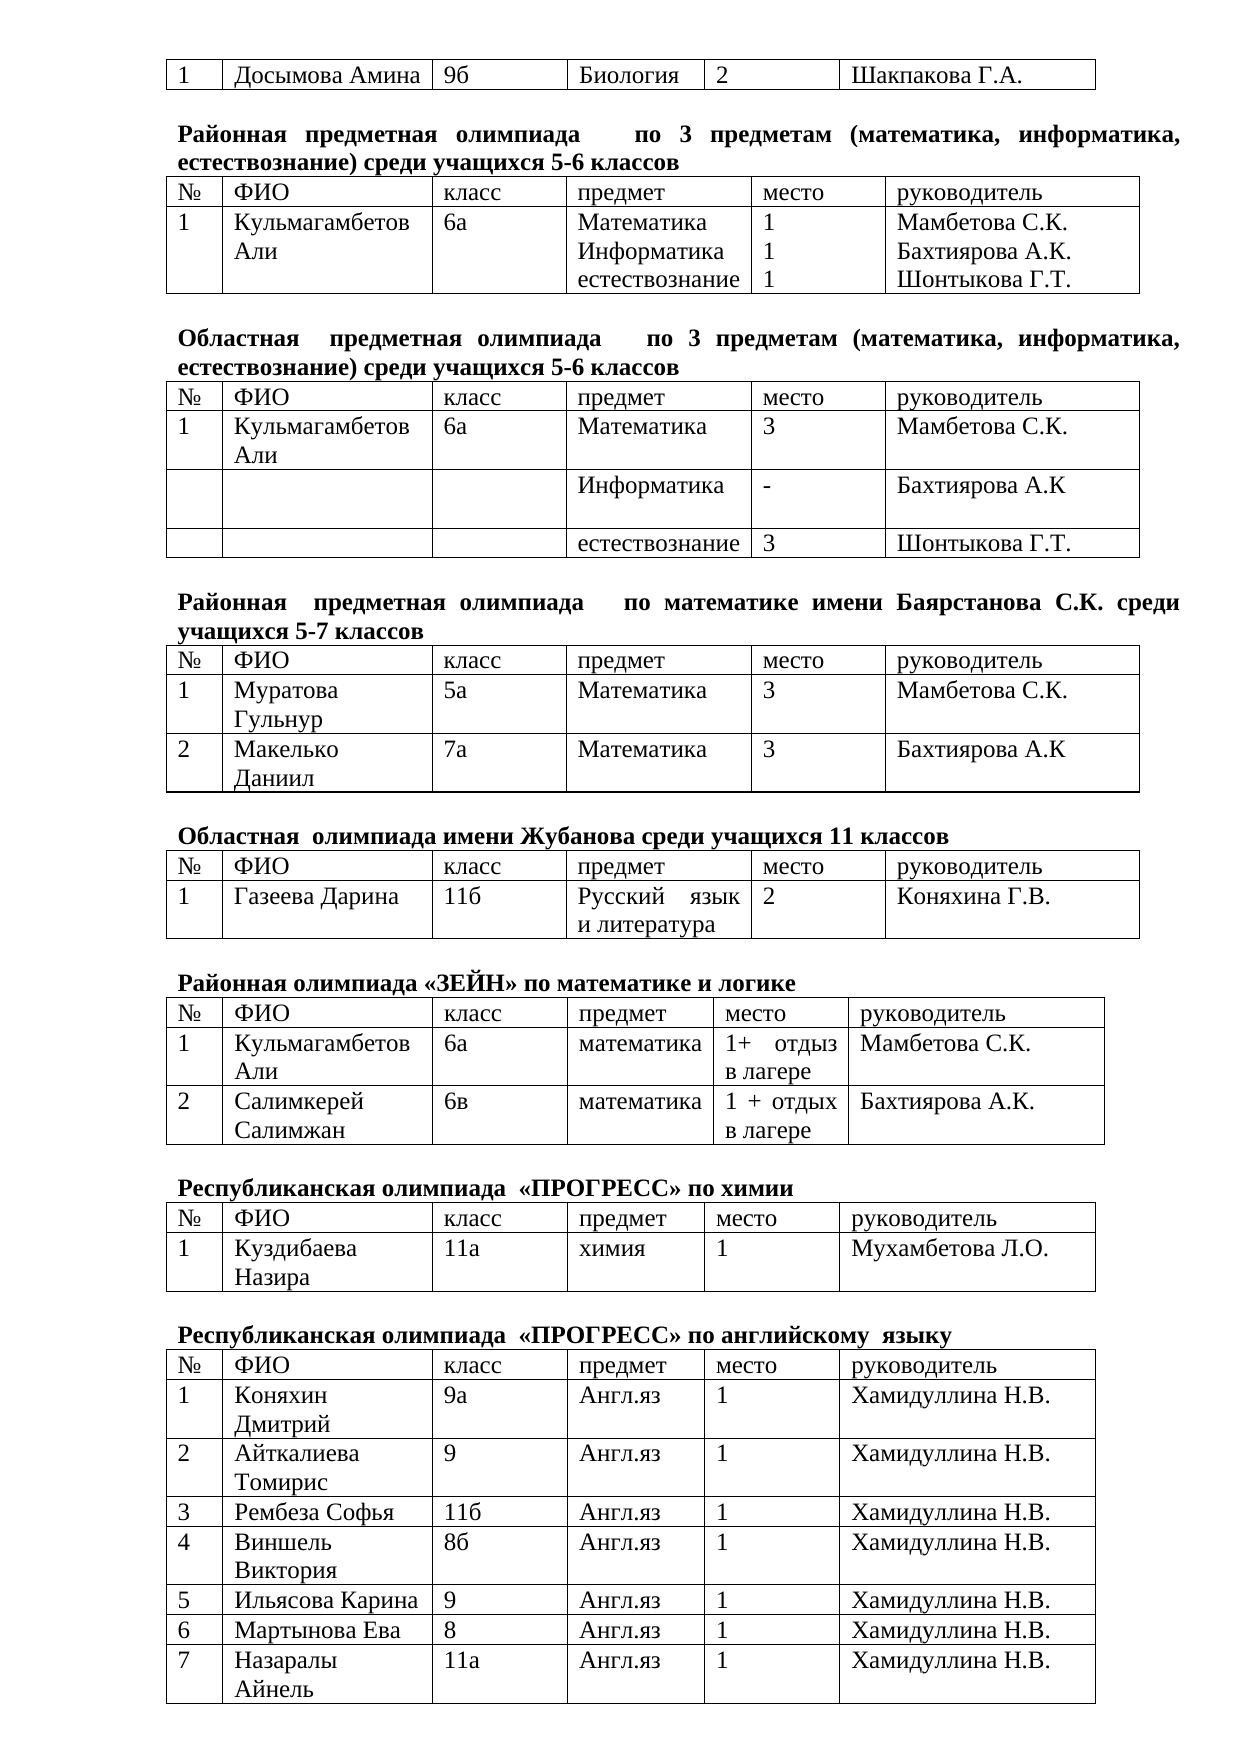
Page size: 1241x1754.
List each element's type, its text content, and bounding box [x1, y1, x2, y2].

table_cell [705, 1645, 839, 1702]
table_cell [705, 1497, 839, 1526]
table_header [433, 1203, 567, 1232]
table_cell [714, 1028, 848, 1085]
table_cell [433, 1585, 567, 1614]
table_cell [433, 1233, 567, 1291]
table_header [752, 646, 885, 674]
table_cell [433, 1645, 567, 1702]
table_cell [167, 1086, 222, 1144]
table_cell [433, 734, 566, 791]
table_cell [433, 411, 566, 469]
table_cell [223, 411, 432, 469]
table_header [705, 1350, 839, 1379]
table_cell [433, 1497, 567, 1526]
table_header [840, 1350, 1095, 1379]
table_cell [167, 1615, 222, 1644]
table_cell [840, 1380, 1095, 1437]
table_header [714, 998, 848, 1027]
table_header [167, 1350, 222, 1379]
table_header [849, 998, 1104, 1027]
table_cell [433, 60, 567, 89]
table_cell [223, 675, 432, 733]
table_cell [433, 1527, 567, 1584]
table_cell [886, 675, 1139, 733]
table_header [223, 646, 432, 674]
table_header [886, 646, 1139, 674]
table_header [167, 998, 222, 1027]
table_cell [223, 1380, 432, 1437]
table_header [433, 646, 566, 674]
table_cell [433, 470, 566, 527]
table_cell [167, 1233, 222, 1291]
text Областная олимпиада имени Жубанова среди учащихся 11 классов [177, 821, 1181, 850]
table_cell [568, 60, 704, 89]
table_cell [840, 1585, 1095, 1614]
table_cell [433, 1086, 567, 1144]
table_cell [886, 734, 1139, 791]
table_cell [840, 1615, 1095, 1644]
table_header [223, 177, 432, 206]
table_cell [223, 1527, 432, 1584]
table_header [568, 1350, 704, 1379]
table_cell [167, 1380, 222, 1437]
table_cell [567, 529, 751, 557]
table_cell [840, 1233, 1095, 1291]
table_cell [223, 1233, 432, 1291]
text Районная олимпиада «ЗЕЙН» по математике и логике [177, 968, 1181, 997]
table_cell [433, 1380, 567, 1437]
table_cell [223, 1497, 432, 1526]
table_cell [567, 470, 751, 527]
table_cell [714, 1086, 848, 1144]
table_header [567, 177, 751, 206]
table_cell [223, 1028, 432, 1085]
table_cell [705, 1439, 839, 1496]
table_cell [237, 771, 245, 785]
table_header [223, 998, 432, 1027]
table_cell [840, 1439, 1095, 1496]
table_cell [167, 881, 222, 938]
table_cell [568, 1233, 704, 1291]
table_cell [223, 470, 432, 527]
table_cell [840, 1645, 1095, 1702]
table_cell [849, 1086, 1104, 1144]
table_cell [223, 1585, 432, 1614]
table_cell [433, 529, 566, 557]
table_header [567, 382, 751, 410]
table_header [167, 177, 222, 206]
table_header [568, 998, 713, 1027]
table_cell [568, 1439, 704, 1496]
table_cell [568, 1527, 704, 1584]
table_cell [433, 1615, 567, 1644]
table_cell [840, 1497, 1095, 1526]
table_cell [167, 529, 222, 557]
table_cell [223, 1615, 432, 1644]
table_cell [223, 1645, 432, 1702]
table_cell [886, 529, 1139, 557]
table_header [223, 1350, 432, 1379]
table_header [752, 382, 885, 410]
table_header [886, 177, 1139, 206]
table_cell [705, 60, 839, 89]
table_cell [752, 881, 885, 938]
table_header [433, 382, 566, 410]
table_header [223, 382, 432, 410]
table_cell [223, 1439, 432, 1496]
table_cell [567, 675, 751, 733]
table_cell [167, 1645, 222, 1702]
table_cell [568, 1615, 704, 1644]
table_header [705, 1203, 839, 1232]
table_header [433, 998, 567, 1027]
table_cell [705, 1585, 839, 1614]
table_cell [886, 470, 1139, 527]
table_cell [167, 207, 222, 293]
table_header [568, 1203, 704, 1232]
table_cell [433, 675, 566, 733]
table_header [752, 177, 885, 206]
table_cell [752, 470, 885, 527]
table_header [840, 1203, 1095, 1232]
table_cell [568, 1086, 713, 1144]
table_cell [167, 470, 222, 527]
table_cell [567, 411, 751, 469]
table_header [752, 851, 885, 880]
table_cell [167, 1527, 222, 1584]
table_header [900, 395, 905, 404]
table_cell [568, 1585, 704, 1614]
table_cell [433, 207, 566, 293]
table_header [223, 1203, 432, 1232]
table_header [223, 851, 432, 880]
text Областная предметная олимпиада по 3 предметам (математика, информатика, естествознание) среди учащихся 5-6 классов [177, 323, 1181, 381]
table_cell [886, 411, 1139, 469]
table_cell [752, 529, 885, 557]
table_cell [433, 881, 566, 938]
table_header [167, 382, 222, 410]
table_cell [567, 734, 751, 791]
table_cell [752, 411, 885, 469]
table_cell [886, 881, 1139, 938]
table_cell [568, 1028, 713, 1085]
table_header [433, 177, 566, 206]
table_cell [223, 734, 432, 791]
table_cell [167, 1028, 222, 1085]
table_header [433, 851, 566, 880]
text Республиканская олимпиада «ПРОГРЕСС» по английскому языку [177, 1320, 1181, 1349]
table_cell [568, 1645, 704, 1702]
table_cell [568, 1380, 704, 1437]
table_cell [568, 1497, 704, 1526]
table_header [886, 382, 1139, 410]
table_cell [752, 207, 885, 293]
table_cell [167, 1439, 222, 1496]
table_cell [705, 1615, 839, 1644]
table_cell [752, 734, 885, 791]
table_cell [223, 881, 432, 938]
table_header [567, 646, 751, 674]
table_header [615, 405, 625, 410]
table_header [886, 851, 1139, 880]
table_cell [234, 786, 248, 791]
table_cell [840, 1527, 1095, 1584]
text Районная предметная олимпиада по 3 предметам (математика, информатика, естествознание) среди учащихся 5-6 классов [177, 119, 1181, 176]
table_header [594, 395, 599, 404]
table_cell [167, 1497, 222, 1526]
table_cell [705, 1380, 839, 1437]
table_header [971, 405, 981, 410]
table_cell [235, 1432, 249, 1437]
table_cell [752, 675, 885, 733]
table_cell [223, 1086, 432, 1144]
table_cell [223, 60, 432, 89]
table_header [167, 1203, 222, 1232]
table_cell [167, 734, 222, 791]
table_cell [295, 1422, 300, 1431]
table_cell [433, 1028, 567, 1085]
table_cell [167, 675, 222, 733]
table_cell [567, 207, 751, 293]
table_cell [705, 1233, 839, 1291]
text Республиканская олимпиада «ПРОГРЕСС» по химии [177, 1173, 1181, 1202]
text Районная предметная олимпиада по математике имени Баярстанова С.К. среди учащихся 5-7 классов [177, 587, 1181, 644]
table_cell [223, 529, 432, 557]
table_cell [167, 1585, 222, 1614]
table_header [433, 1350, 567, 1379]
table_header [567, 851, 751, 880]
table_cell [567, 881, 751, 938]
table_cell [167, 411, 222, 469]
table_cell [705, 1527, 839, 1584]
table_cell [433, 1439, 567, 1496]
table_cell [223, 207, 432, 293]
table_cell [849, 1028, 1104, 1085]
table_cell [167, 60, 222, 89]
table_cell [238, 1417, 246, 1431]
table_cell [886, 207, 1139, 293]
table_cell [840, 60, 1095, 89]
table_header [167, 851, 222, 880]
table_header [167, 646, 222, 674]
